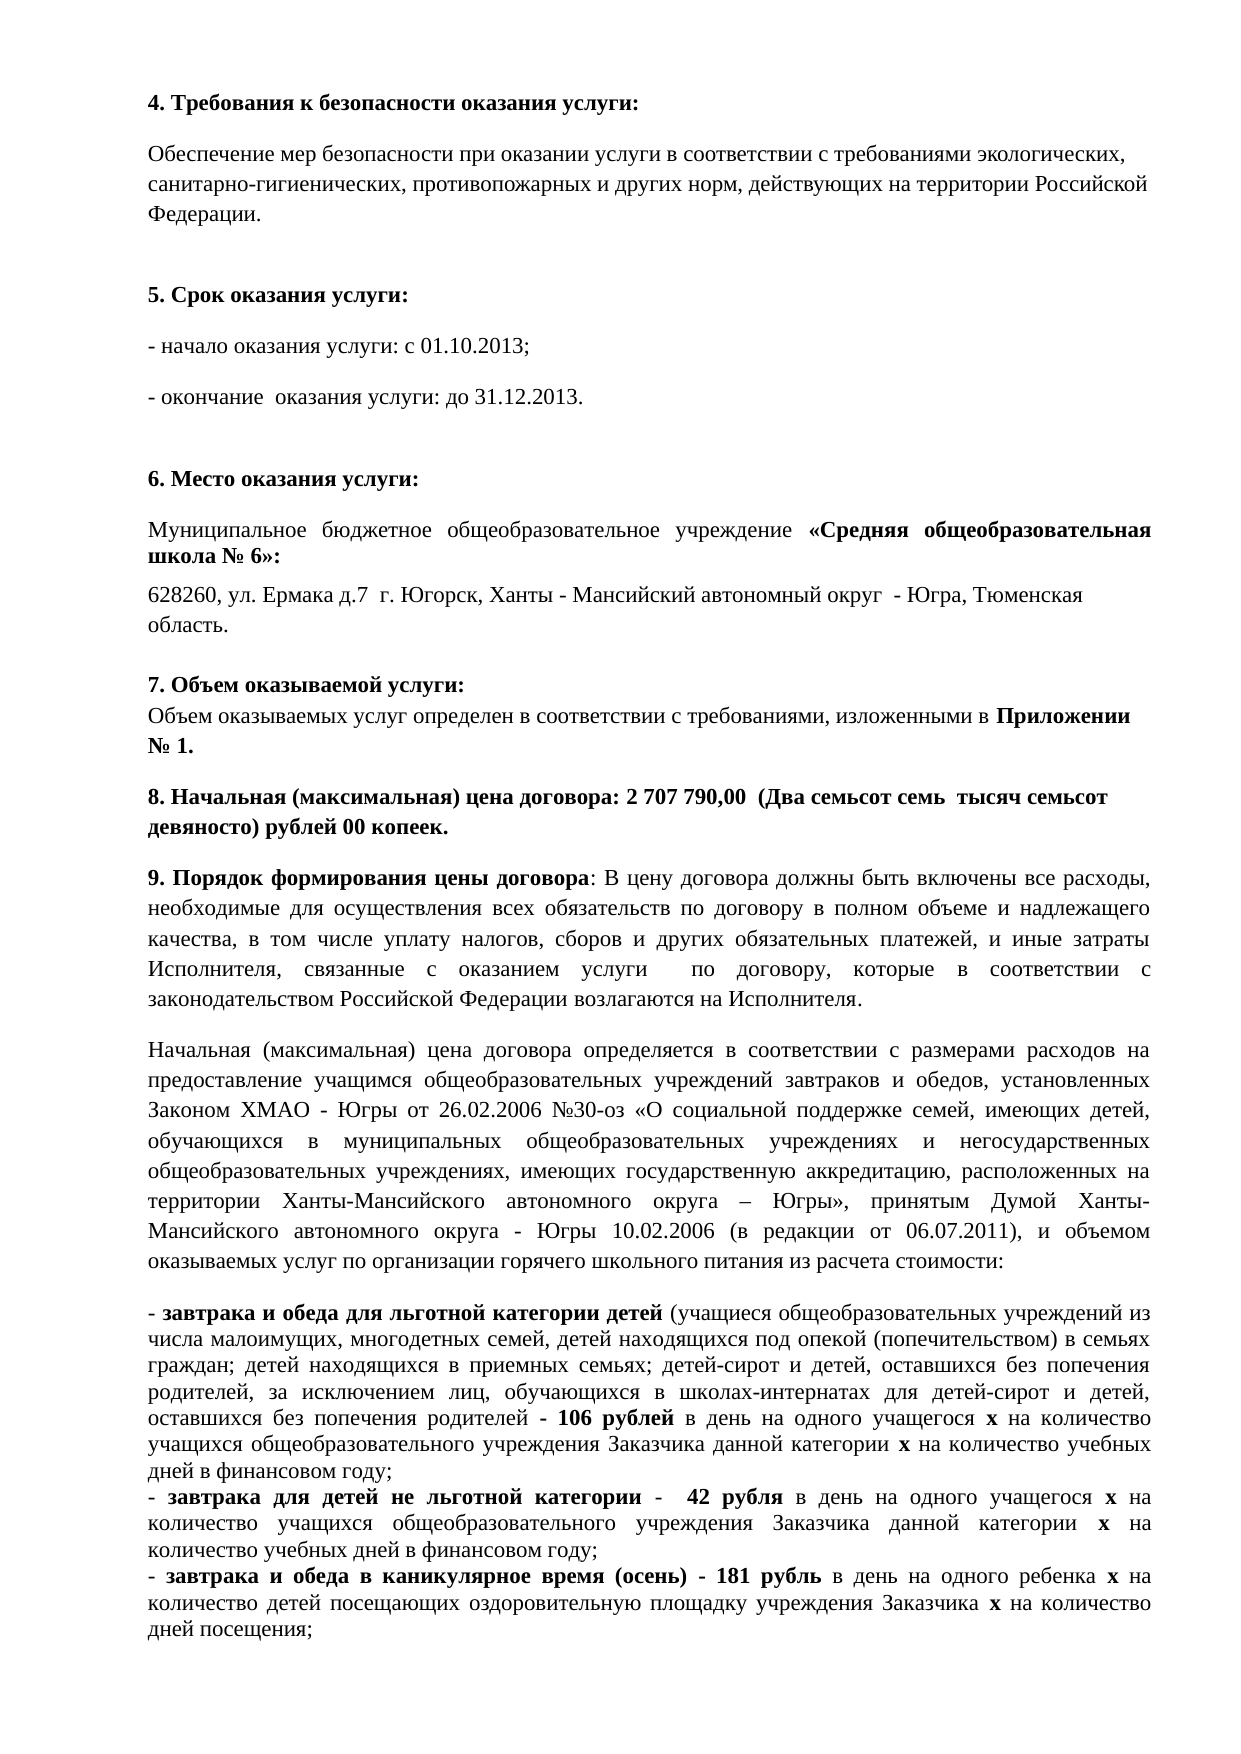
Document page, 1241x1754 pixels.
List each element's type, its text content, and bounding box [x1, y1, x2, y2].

text 8. Начальная (максимальная) цена договора: 2 707 790,00 (Два семьсот семь тысяч семьсот девяносто) рублей 00 копеек. [148, 783, 1152, 839]
text 5. Срок оказания услуги: [148, 281, 1152, 308]
text 6. Место оказания услуги: [148, 465, 1152, 491]
text - завтрака для детей не льготной категории - 42 рубля в день на одного учащегося х на количество учащихся общеобразовательного учреждения Заказчика данной категории х на количество учебных дней в финансовом году; [148, 1483, 1152, 1562]
text - начало оказания услуги: с 01.10.2013; [148, 332, 1152, 359]
text 7. Объем оказываемой услуги: [148, 672, 1152, 698]
text 628260, ул. Ермака д.7 г. Югорск, Ханты - Мансийский автономный округ - Югра, Тюменская область. [148, 581, 1152, 637]
text 9. Порядок формирования цены договора: В цену договора должны быть включены все расходы, необходимые для осуществления всех обязательств по договору в полном объеме и надлежащего качества, в том числе уплату налогов, сборов и других обязательных платежей, и иные затраты Исполнителя, связанные с оказанием услуги по договору, которые в соответствии с законодательством Российской Федерации возлагаются на Исполнителя. [148, 864, 1152, 1011]
text - завтрака и обеда в каникулярное время (осень) - 181 рубль в день на одного ребенка х на количество детей посещающих оздоровительную площадку учреждения Заказчика х на количество дней посещения; [148, 1562, 1152, 1641]
text 4. Требования к безопасности оказания услуги: [148, 89, 1152, 115]
text - окончание оказания услуги: до 31.12.2013. [148, 383, 1152, 410]
text Начальная (максимальная) цена договора определяется в соответствии с размерами расходов на предоставление учащимся общеобразовательных учреждений завтраков и обедов, установленных Законом ХМАО - Югры от 26.02.2006 №30-оз «О социальной поддержке семей, имеющих детей, обучающихся в муниципальных общеобразовательных учреждениях и негосударственных общеобразовательных учреждениях, имеющих государственную аккредитацию, расположенных на территории Ханты-Мансийского автономного округа – Югры», принятым Думой Ханты-Мансийского автономного округа - Югры 10.02.2006 (в редакции от 06.07.2011), и объемом оказываемых услуг по организации горячего школьного питания из расчета стоимости: [148, 1036, 1152, 1274]
text Муниципальное бюджетное общеобразовательное учреждение «Средняя общеобразовательная школа № 6»: [148, 516, 1152, 568]
text - завтрака и обеда для льготной категории детей (учащиеся общеобразовательных учреждений из числа малоимущих, многодетных семей, детей находящихся под опекой (попечительством) в семьях граждан; детей находящихся в приемных семьях; детей-сирот и детей, оставшихся без попечения родителей, за исключением лиц, обучающихся в школах-интернатах для детей-сирот и детей, оставшихся без попечения родителей - 106 рублей в день на одного учащегося х на количество учащихся общеобразовательного учреждения Заказчика данной категории х на количество учебных дней в финансовом году; [148, 1299, 1152, 1483]
text Обеспечение мер безопасности при оказании услуги в соответствии с требованиями экологических, санитарно-гигиенических, противопожарных и других норм, действующих на территории Российской Федерации. [148, 140, 1152, 226]
text Объем оказываемых услуг определен в соответствии с требованиями, изложенными в Приложении № 1. [148, 702, 1152, 758]
